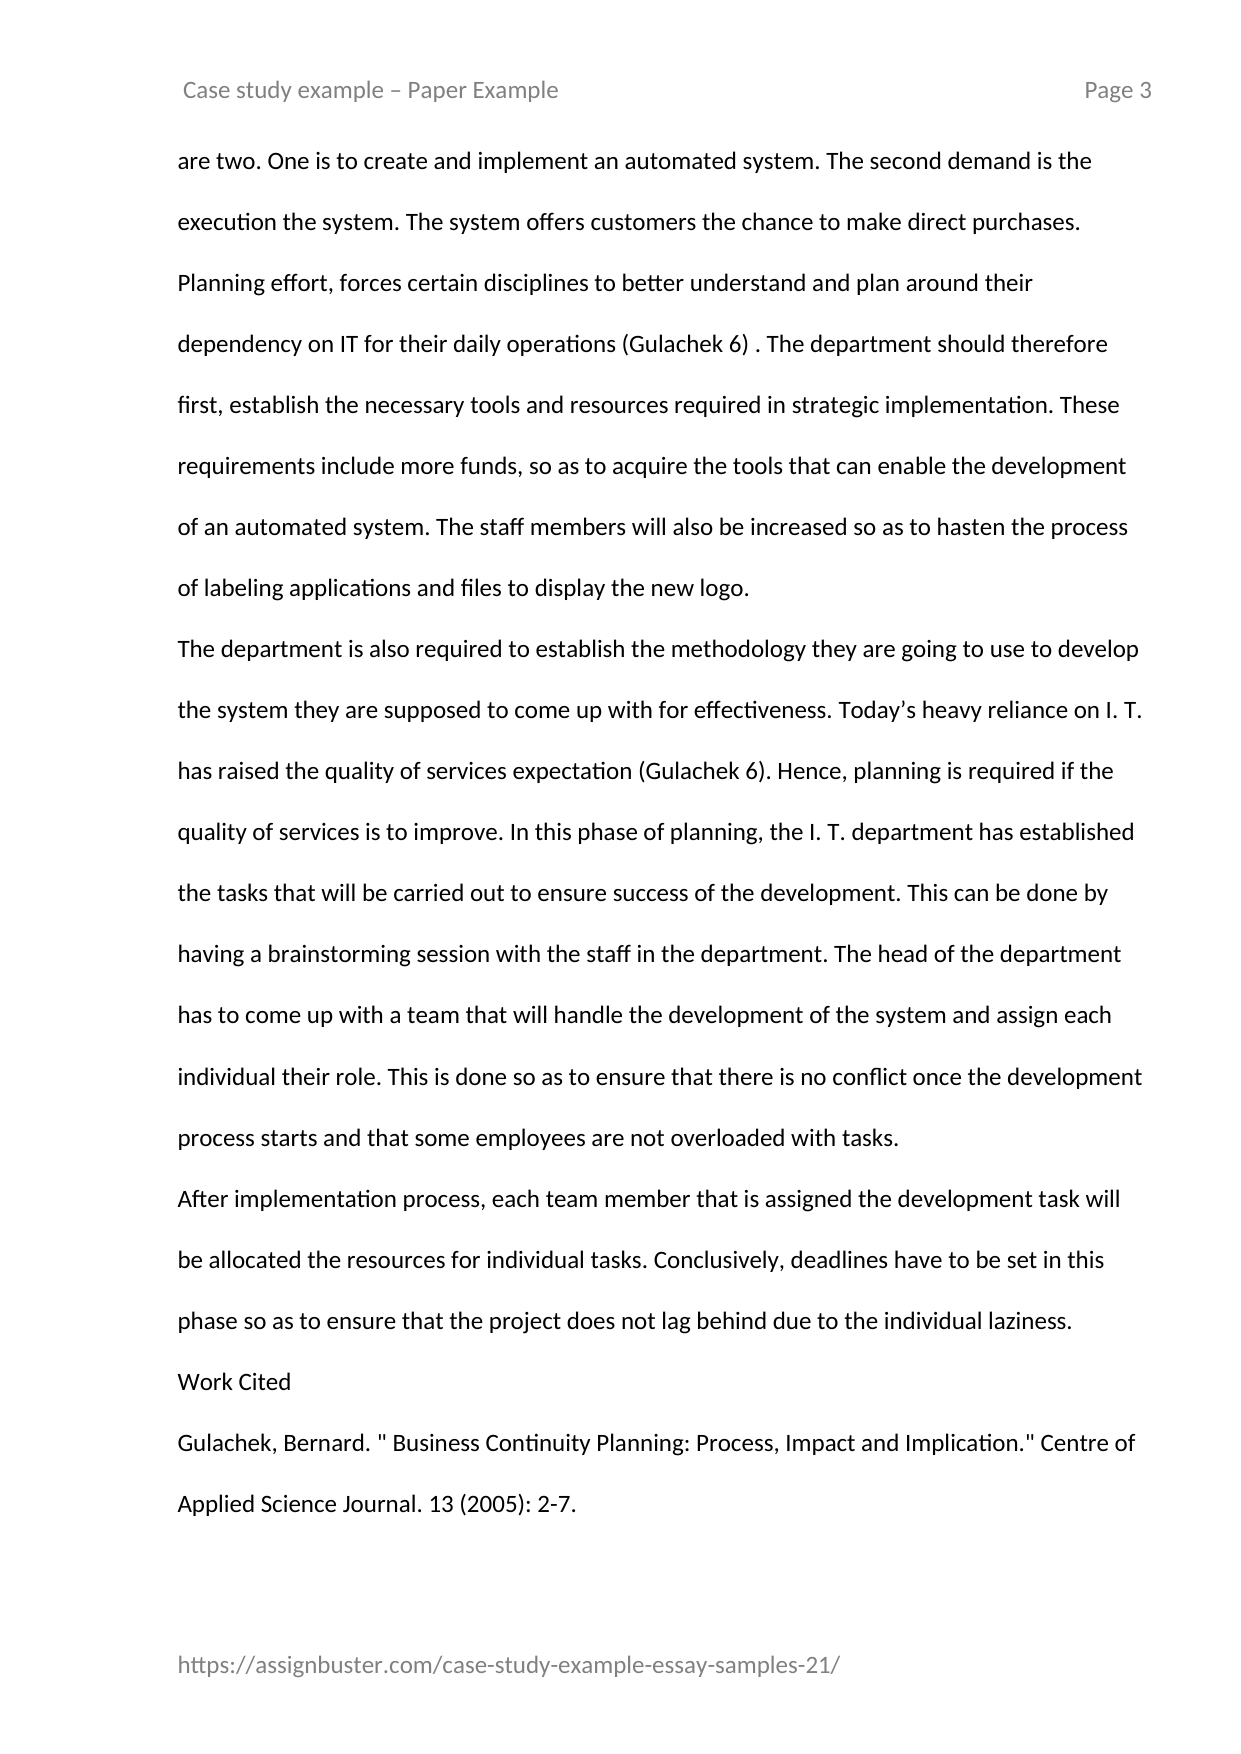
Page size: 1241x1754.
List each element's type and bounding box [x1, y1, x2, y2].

text [177, 145, 1152, 1518]
